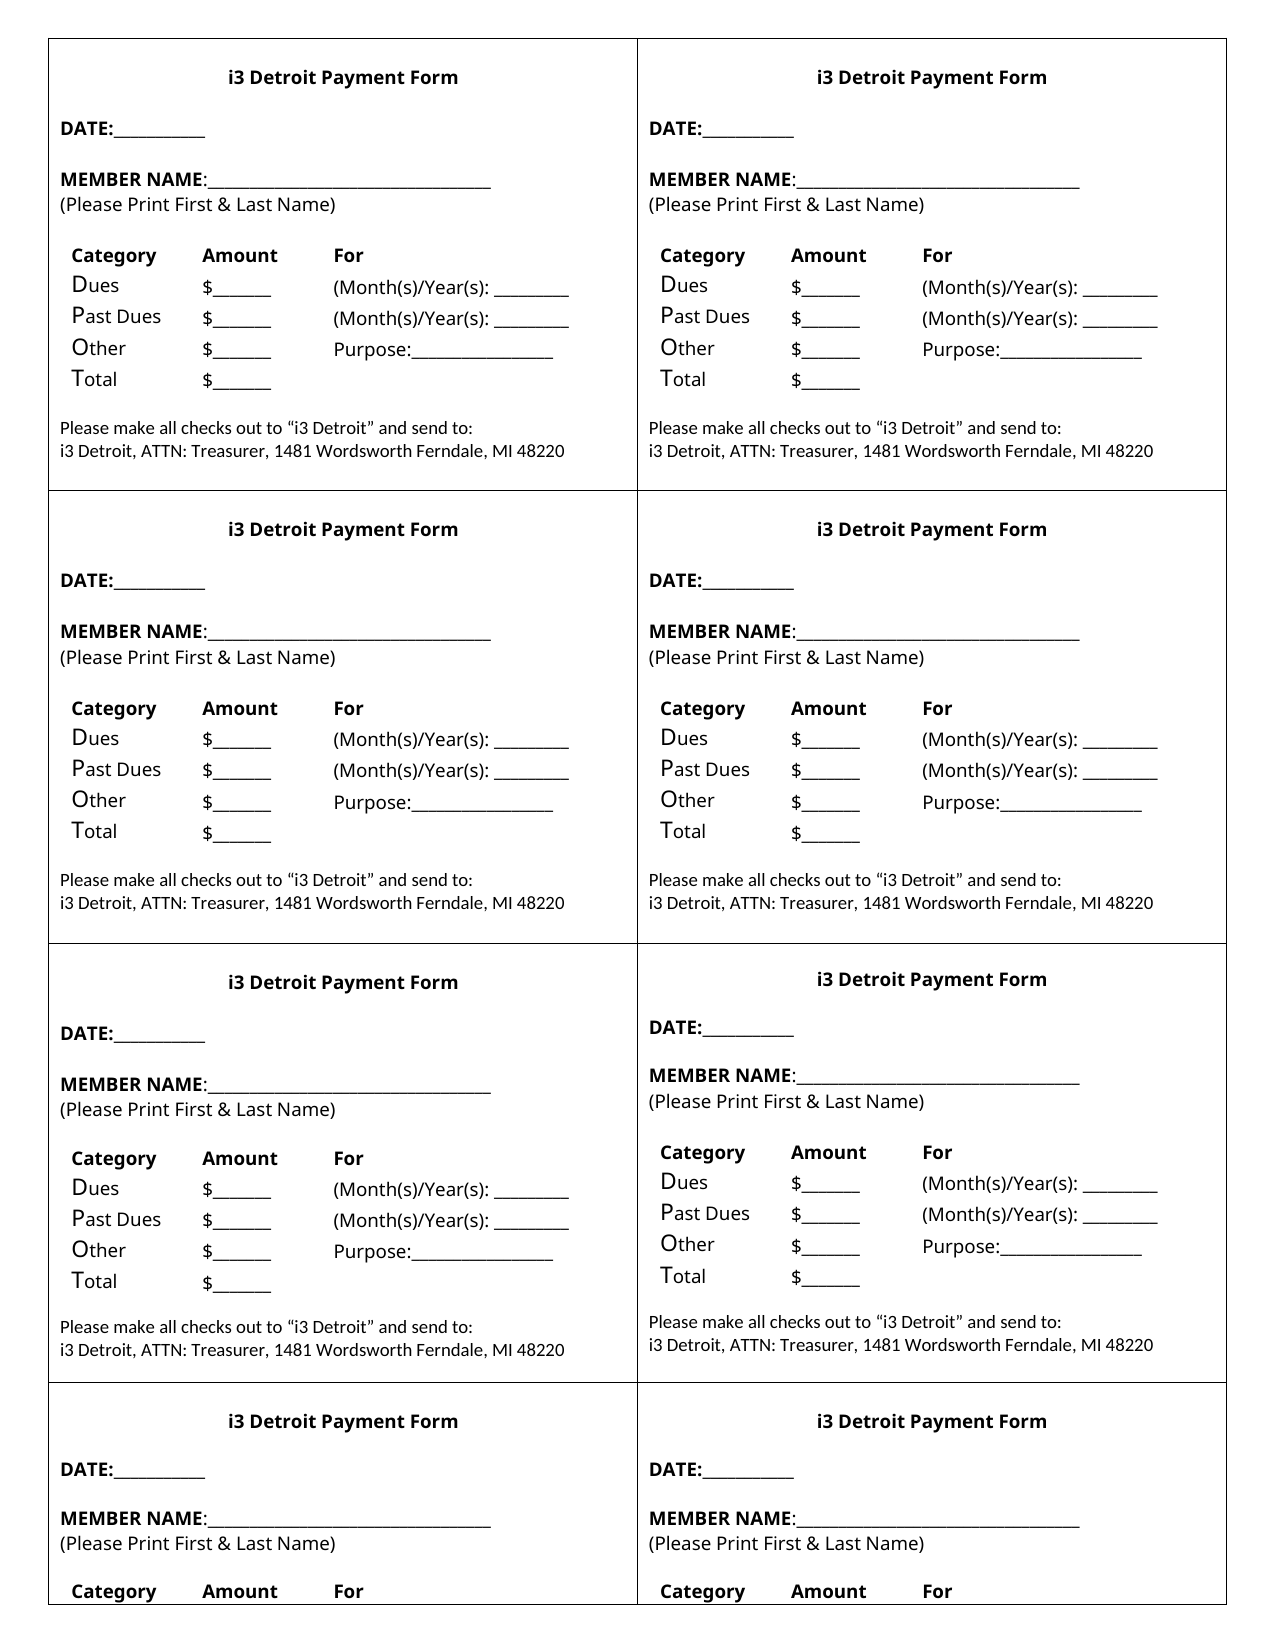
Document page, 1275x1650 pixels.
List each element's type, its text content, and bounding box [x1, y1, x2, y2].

table_header i3 Detroit Payment Form DATE:___________ MEMBER NAME:__________________________________ (Please Print First & Last Name) Please make all checks out to “i3 Detroit” and send to: i3 Detroit, ATTN: Treasurer, 1481 Wordsworth Ferndale, MI 48220 [49, 39, 637, 490]
table_header i3 Detroit Payment Form DATE:___________ MEMBER NAME:__________________________________ (Please Print First & Last Name) Please make all checks out to “i3 Detroit” and send to: i3 Detroit, ATTN: Treasurer, 1481 Wordsworth Ferndale, MI 48220 [638, 39, 1226, 490]
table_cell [638, 1383, 1226, 1604]
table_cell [49, 1383, 637, 1604]
